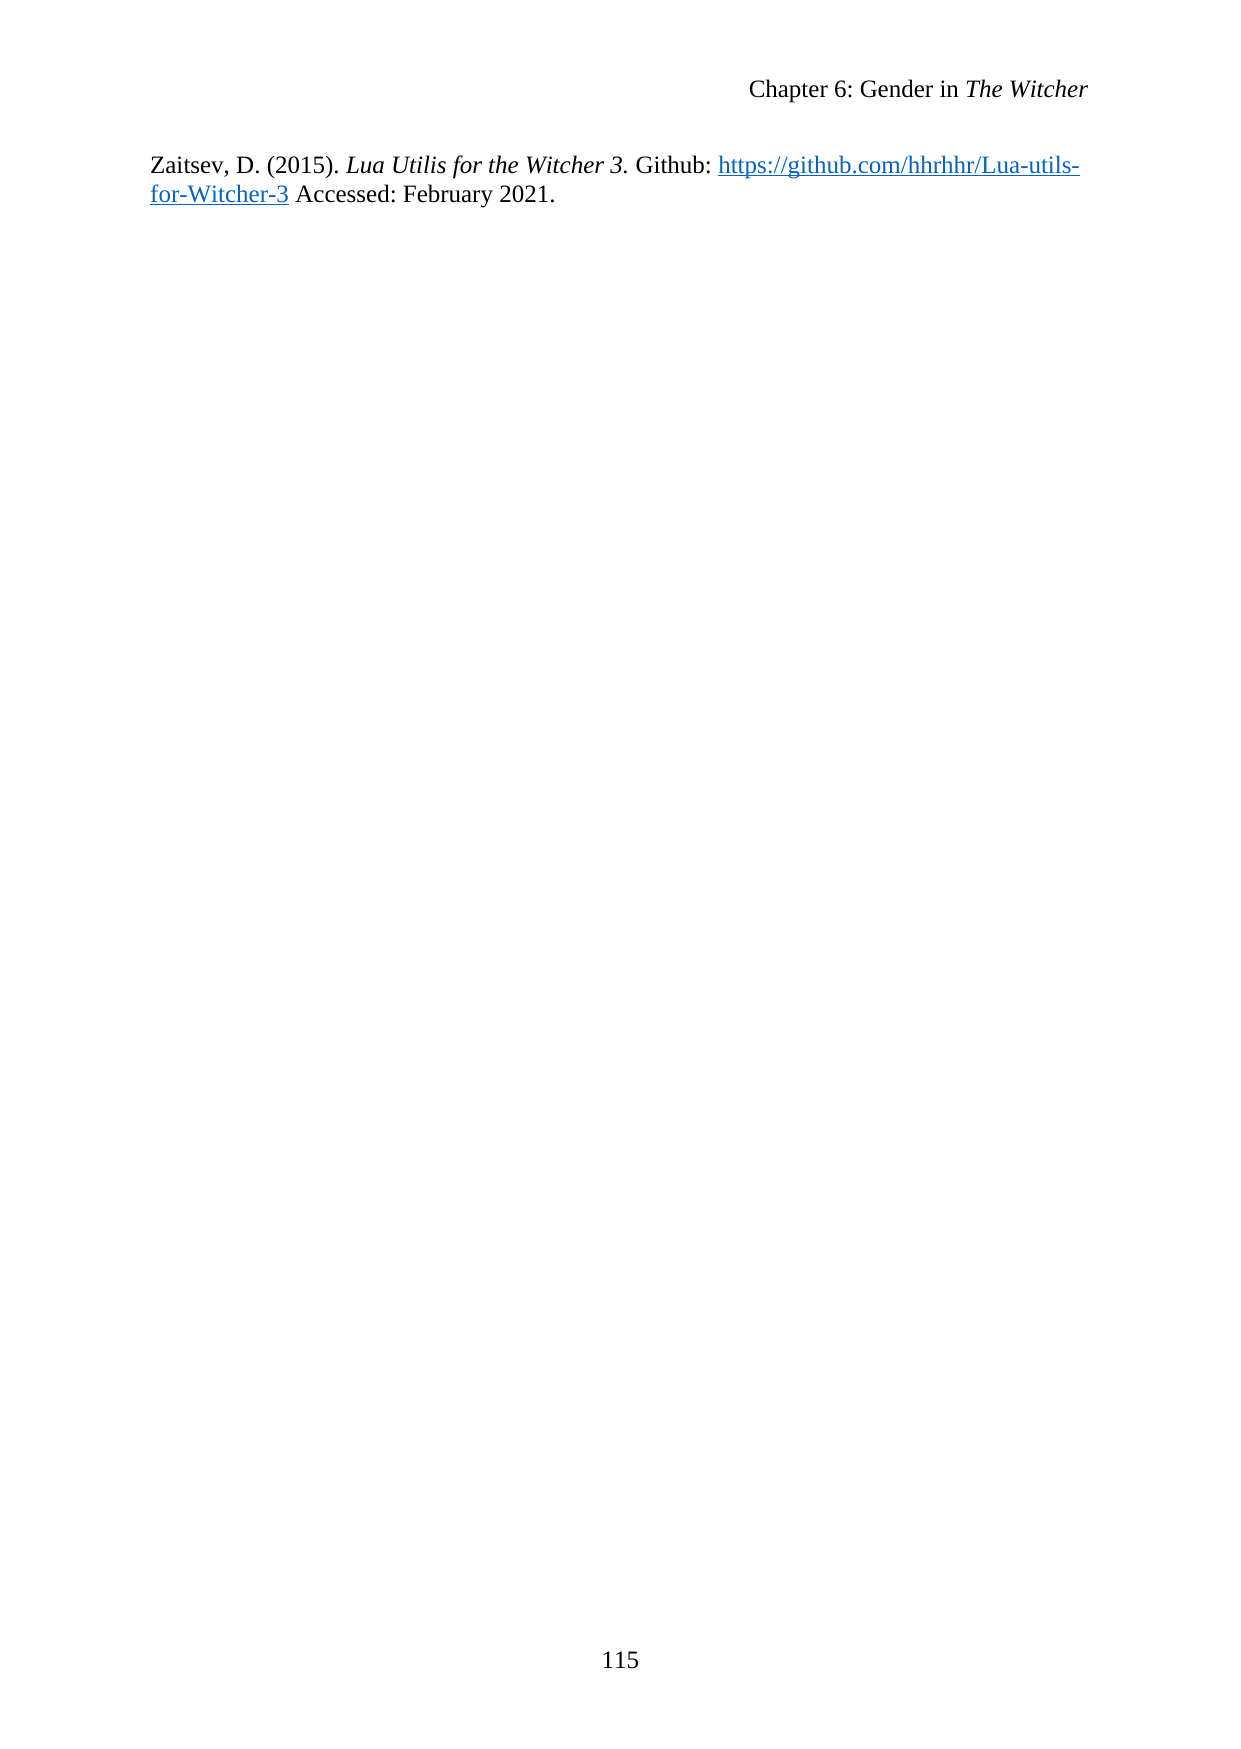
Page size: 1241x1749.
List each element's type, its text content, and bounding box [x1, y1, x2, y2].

text Zaitsev, D. (2015). Lua Utilis for the Witcher 3. Github: https://github.com/hhrhhr/Lua-utils-for-Witcher-3 Accessed: February 2021. [150, 150, 1090, 207]
